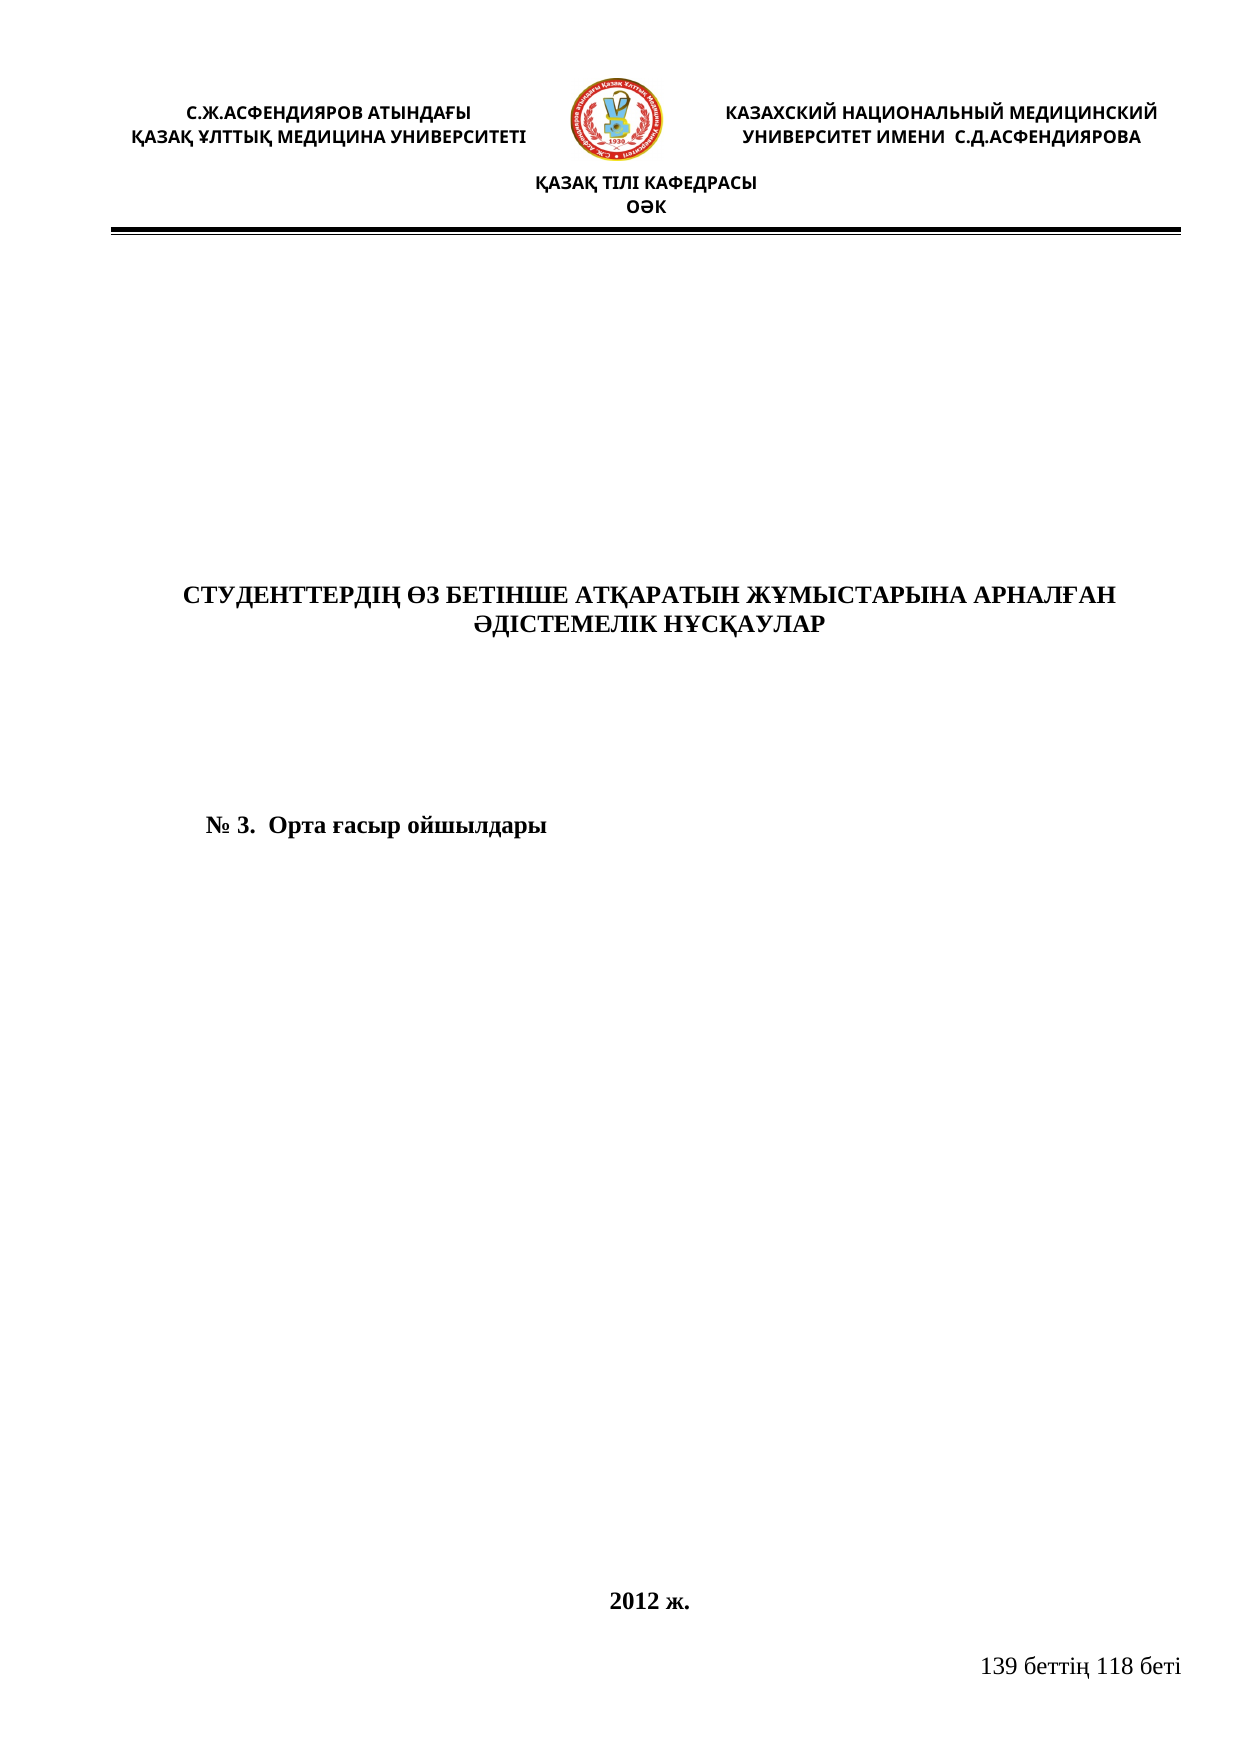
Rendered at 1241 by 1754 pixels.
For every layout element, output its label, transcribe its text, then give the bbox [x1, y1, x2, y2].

text № 3. Орта ғасыр ойшылдары [118, 810, 1181, 839]
text 2012 ж. [118, 1586, 1181, 1615]
text СТУДЕНТТЕРДІҢ ӨЗ БЕТІНШЕ АТҚАРАТЫН ЖҰМЫСТАРЫНА АРНАЛҒАН ӘДІСТЕМЕЛІК НҰСҚАУЛАР [118, 580, 1181, 638]
picture [570, 78, 665, 161]
